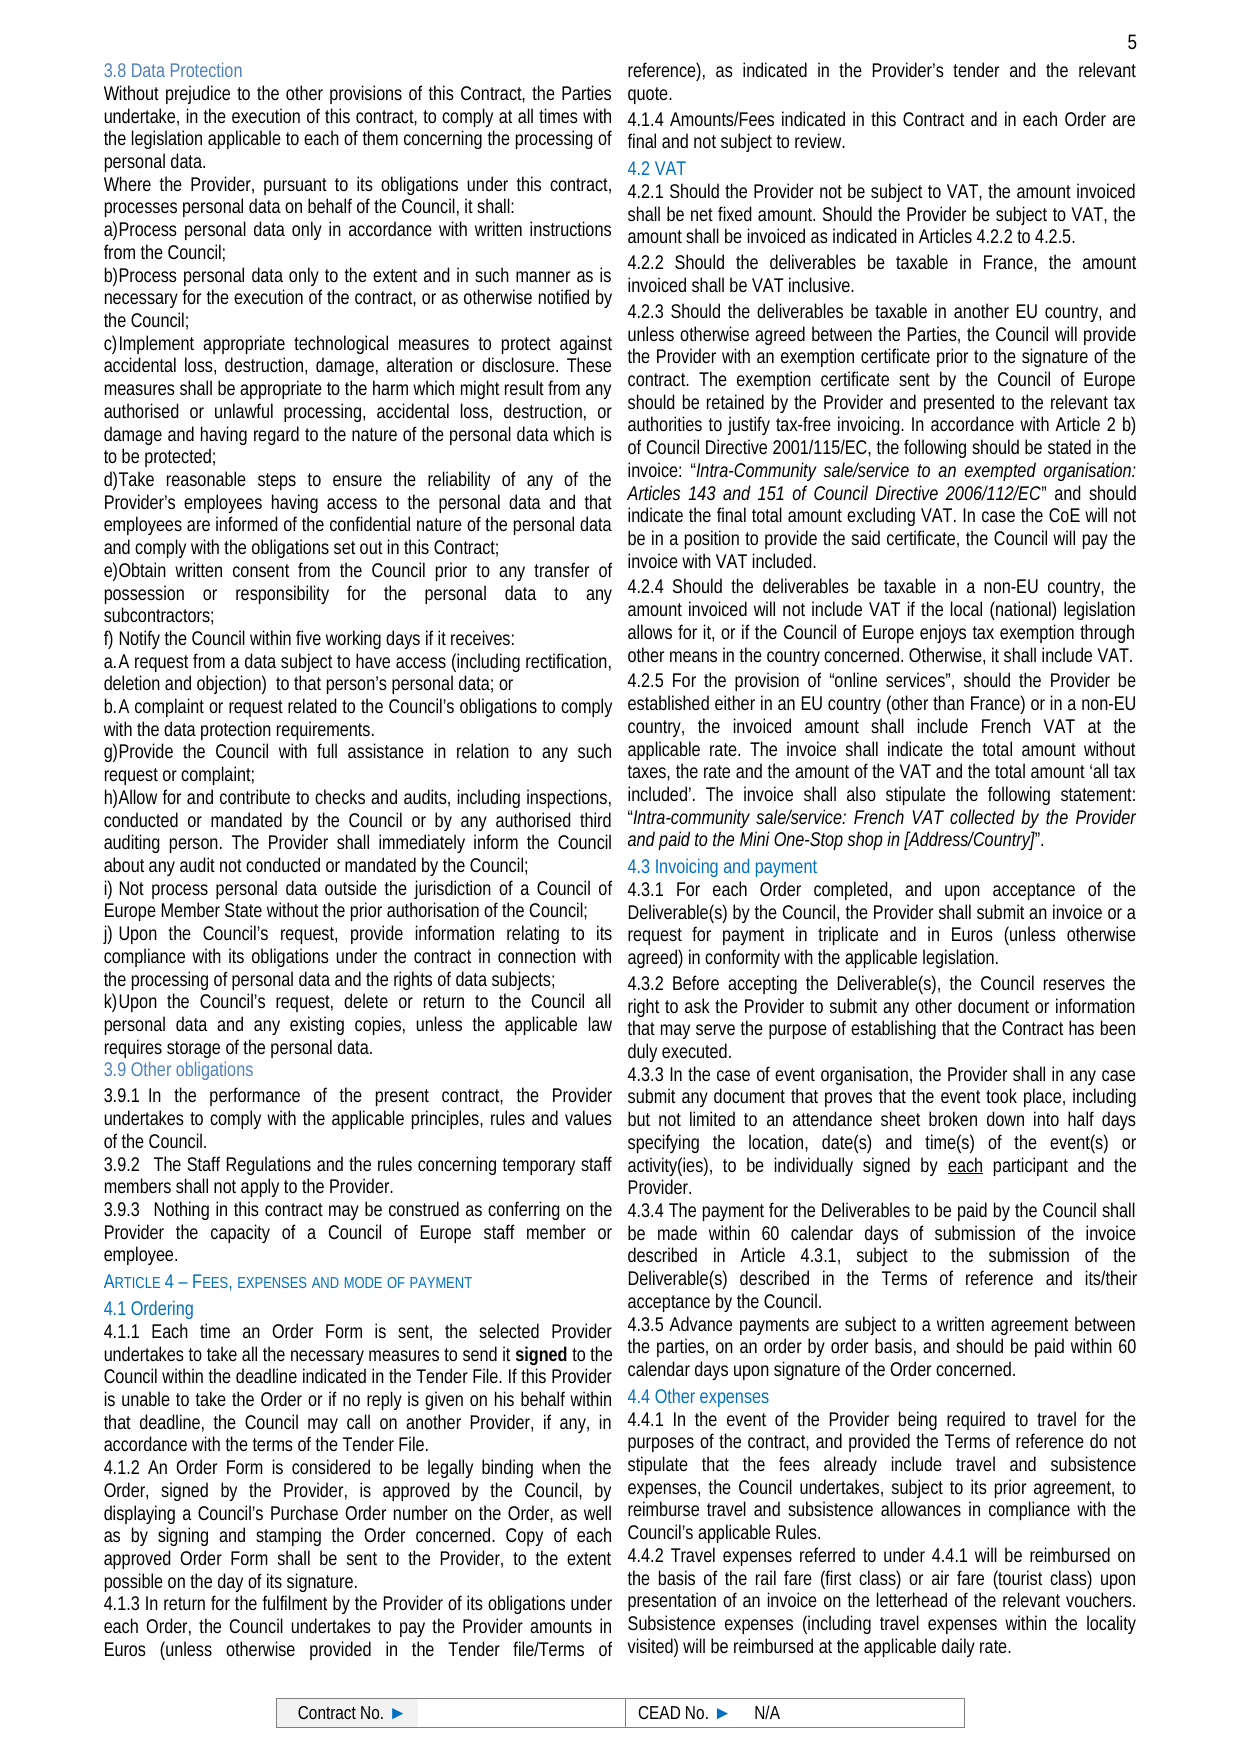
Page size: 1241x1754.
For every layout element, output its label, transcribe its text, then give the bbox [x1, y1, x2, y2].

text 4.1.3 In return for the fulfilment by the Provider of its obligations under each Order, the Council undertakes to pay the Provider amounts in Euros (unless otherwise provided in the Tender file/Terms of reference), as indicated in the Provider’s tender and the relevant quote. [103, 1592, 613, 1660]
text 3.8 Data Protection [103, 59, 613, 82]
list Implement appropriate technological measures to protect against accidental loss, destruction, damage, alteration or disclosure. These measures shall be appropriate to the harm which might result from any authorised or unlawful processing, accidental loss, destruction, or damage and having regard to the nature of the personal data which is to be protected; [103, 332, 613, 468]
list Upon the Council’s request, provide information relating to its compliance with its obligations under the contract in connection with the processing of personal data and the rights of data subjects; [103, 922, 613, 990]
list Take reasonable steps to ensure the reliability of any of the Provider’s employees having access to the personal data and that employees are informed of the confidential nature of the personal data and comply with the obligations set out in this Contract; [103, 468, 613, 559]
text 4.2.1 Should the Provider not be subject to VAT, the amount invoiced shall be net fixed amount. Should the Provider be subject to VAT, the amount shall be invoiced as indicated in Articles 4.2.2 to 4.2.5. [627, 180, 1137, 248]
list Obtain written consent from the Council prior to any transfer of possession or responsibility for the personal data to any subcontractors; [103, 559, 613, 627]
text Without prejudice to the other provisions of this Contract, the Parties undertake, in the execution of this contract, to comply at all times with the legislation applicable to each of them concerning the processing of personal data. [103, 82, 613, 173]
text 4.1.1 Each time an Order Form is sent, the selected Provider undertakes to take all the necessary measures to send it signed to the Council within the deadline indicated in the Tender File. If this Provider is unable to take the Order or if no reply is given on his behalf within that deadline, the Council may call on another Provider, if any, in accordance with the terms of the Tender File. [103, 1320, 613, 1456]
text 3.9 Other obligations [103, 1058, 613, 1081]
text 4.2.3 Should the deliverables be taxable in another EU country, and unless otherwise agreed between the Parties, the Council will provide the Provider with an exemption certificate prior to the signature of the contract. The exemption certificate sent by the Council of Europe should be retained by the Provider and presented to the relevant tax authorities to justify tax-free invoicing. In accordance with Article 2 b) of Council Directive 2001/115/EC, the following should be stated in the invoice: “Intra-Community sale/service to an exempted organisation: Articles 143 and 151 of Council Directive 2006/112/EC” and should indicate the final total amount excluding VAT. In case the CoE will not be in a position to provide the said certificate, the Council will pay the invoice with VAT included. [627, 300, 1137, 572]
text 4.3.3 In the case of event organisation, the Provider shall in any case submit any document that proves that the event took place, including but not limited to an attendance sheet broken down into half days specifying the location, date(s) and time(s) of the event(s) or activity(ies), to be individually signed by each participant and the Provider. [627, 1063, 1137, 1199]
text 3.9.1 In the performance of the present contract, the Provider undertakes to comply with the applicable principles, rules and values of the Council. [103, 1084, 613, 1152]
list Allow for and contribute to checks and audits, including inspections, conducted or mandated by the Council or by any authorised third auditing person. The Provider shall immediately inform the Council about any audit not conducted or mandated by the Council; [103, 786, 613, 877]
text 4.1 Ordering [103, 1297, 613, 1320]
text 4.1.2 An Order Form is considered to be legally binding when the Order, signed by the Provider, is approved by the Council, by displaying a Council’s Purchase Order number on the Order, as well as by signing and stamping the Order concerned. Copy of each approved Order Form shall be sent to the Provider, to the extent possible on the day of its signature. [103, 1456, 613, 1592]
text Where the Provider, pursuant to its obligations under this contract, processes personal data on behalf of the Council, it shall: [103, 173, 613, 218]
list A complaint or request related to the Council’s obligations to comply with the data protection requirements. [103, 695, 613, 740]
text 4.3.4 The payment for the Deliverables to be paid by the Council shall be made within 60 calendar days of submission of the invoice described in Article 4.3.1, subject to the submission of the Deliverable(s) described in the Terms of reference and its/their acceptance by the Council. [627, 1199, 1137, 1312]
text 4.1.3 In return for the fulfilment by the Provider of its obligations under each Order, the Council undertakes to pay the Provider amounts in Euros (unless otherwise provided in the Tender file/Terms of reference), as indicated in the Provider’s tender and the relevant quote. [627, 59, 1137, 104]
text 4.4 Other expenses [627, 1385, 1137, 1407]
list Process personal data only to the extent and in such manner as is necessary for the execution of the contract, or as otherwise notified by the Council; [103, 263, 613, 332]
text 4.4.1 In the event of the Provider being required to travel for the purposes of the contract, and provided the Terms of reference do not stipulate that the fees already include travel and subsistence expenses, the Council undertakes, subject to its prior agreement, to reimburse travel and subsistence allowances in compliance with the Council’s applicable Rules. [627, 1407, 1137, 1544]
text 4.3.5 Advance payments are subject to a written agreement between the parties, on an order by order basis, and should be paid within 60 calendar days upon signature of the Order concerned. [627, 1312, 1137, 1381]
text 4.1.4 Amounts/Fees indicated in this Contract and in each Order are final and not subject to review. [627, 108, 1137, 153]
text 3.9.3 Nothing in this contract may be construed as conferring on the Provider the capacity of a Council of Europe staff member or employee. [103, 1198, 613, 1266]
list Provide the Council with full assistance in relation to any such request or complaint; [103, 740, 613, 786]
list A request from a data subject to have access (including rectification, deletion and objection) to that person’s personal data; or [103, 649, 613, 695]
text 4.3 Invoicing and payment [627, 855, 1137, 878]
list Notify the Council within five working days if it receives: [103, 627, 613, 649]
text 4.3.2 Before accepting the Deliverable(s), the Council reserves the right to ask the Provider to submit any other document or information that may serve the purpose of establishing that the Contract has been duly executed. [627, 972, 1137, 1063]
text 4.2.5 For the provision of “online services”, should the Provider be established either in an EU country (other than France) or in a non-EU country, the invoiced amount shall include French VAT at the applicable rate. The invoice shall indicate the total amount without taxes, the rate and the amount of the VAT and the total amount ‘all tax included’. The invoice shall also stipulate the following statement: “Intra-community sale/service: French VAT collected by the Provider and paid to the Mini One-Stop shop in [Address/Country]”. [627, 669, 1137, 851]
text Article 4 – Fees, expenses and mode of payment [103, 1270, 613, 1293]
text 4.2.2 Should the deliverables be taxable in France, the amount invoiced shall be VAT inclusive. [627, 251, 1137, 297]
text 4.2 VAT [627, 157, 1137, 180]
text 4.3.1 For each Order completed, and upon acceptance of the Deliverable(s) by the Council, the Provider shall submit an invoice or a request for payment in triplicate and in Euros (unless otherwise agreed) in conformity with the applicable legislation. [627, 878, 1137, 969]
text 4.2.4 Should the deliverables be taxable in a non-EU country, the amount invoiced will not include VAT if the local (national) legislation allows for it, or if the Council of Europe enjoys tax exemption through other means in the country concerned. Otherwise, it shall include VAT. [627, 575, 1137, 666]
text 4.4.2 Travel expenses referred to under 4.4.1 will be reimbursed on the basis of the rail fare (first class) or air fare (tourist class) upon presentation of an invoice on the letterhead of the relevant vouchers. Subsistence expenses (including travel expenses within the locality visited) will be reimbursed at the applicable daily rate. [627, 1544, 1137, 1657]
list Upon the Council’s request, delete or return to the Council all personal data and any existing copies, unless the applicable law requires storage of the personal data. [103, 990, 613, 1058]
list Process personal data only in accordance with written instructions from the Council; [103, 218, 613, 263]
list Not process personal data outside the jurisdiction of a Council of Europe Member State without the prior authorisation of the Council; [103, 877, 613, 922]
text 3.9.2 The Staff Regulations and the rules concerning temporary staff members shall not apply to the Provider. [103, 1152, 613, 1198]
